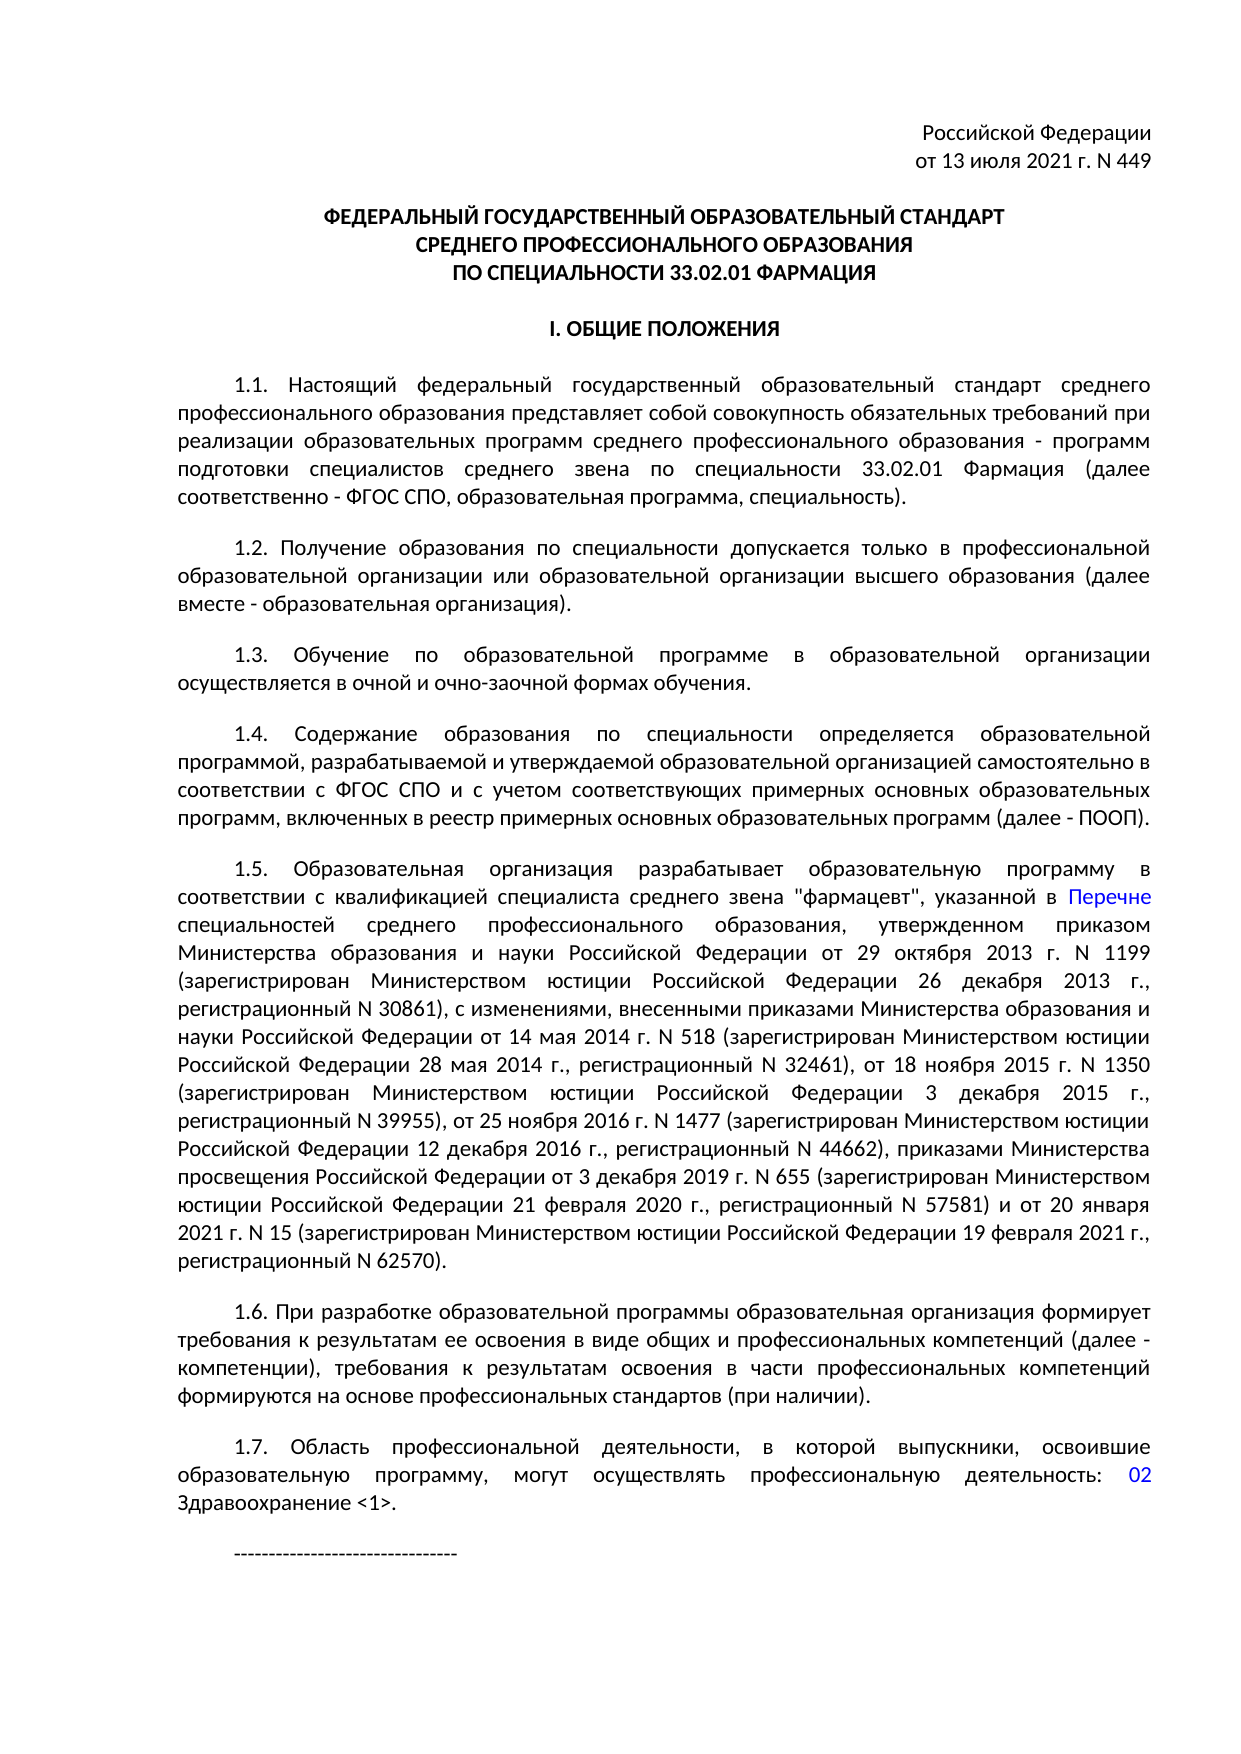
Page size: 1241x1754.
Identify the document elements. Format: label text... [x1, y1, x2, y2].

text 1.2. Получение образования по специальности допускается только в профессиональной образовательной организации или образовательной организации высшего образования (далее вместе - образовательная организация). [177, 533, 1152, 617]
title I. ОБЩИЕ ПОЛОЖЕНИЯ [177, 314, 1152, 342]
text 1.5. Образовательная организация разрабатывает образовательную программу в соответствии с квалификацией специалиста среднего звена "фармацевт", указанной в Перечне специальностей среднего профессионального образования, утвержденном приказом Министерства образования и науки Российской Федерации от 29 октября 2013 г. N 1199 (зарегистрирован Министерством юстиции Российской Федерации 26 декабря 2013 г., регистрационный N 30861), с изменениями, внесенными приказами Министерства образования и науки Российской Федерации от 14 мая 2014 г. N 518 (зарегистрирован Министерством юстиции Российской Федерации 28 мая 2014 г., регистрационный N 32461), от 18 ноября 2015 г. N 1350 (зарегистрирован Министерством юстиции Российской Федерации 3 декабря 2015 г., регистрационный N 39955), от 25 ноября 2016 г. N 1477 (зарегистрирован Министерством юстиции Российской Федерации 12 декабря 2016 г., регистрационный N 44662), приказами Министерства просвещения Российской Федерации от 3 декабря 2019 г. N 655 (зарегистрирован Министерством юстиции Российской Федерации 21 февраля 2020 г., регистрационный N 57581) и от 20 января 2021 г. N 15 (зарегистрирован Министерством юстиции Российской Федерации 19 февраля 2021 г., регистрационный N 62570). [177, 854, 1152, 1274]
text от 13 июля 2021 г. N 449 [177, 146, 1152, 174]
title ФЕДЕРАЛЬНЫЙ ГОСУДАРСТВЕННЫЙ ОБРАЗОВАТЕЛЬНЫЙ СТАНДАРТ [177, 202, 1152, 230]
title СРЕДНЕГО ПРОФЕССИОНАЛЬНОГО ОБРАЗОВАНИЯ [177, 230, 1152, 258]
text 1.1. Настоящий федеральный государственный образовательный стандарт среднего профессионального образования представляет собой совокупность обязательных требований при реализации образовательных программ среднего профессионального образования - программ подготовки специалистов среднего звена по специальности 33.02.01 Фармация (далее соответственно - ФГОС СПО, образовательная программа, специальность). [177, 370, 1152, 510]
text 1.7. Область профессиональной деятельности, в которой выпускники, освоившие образовательную программу, могут осуществлять профессиональную деятельность: 02 Здравоохранение <1>. [177, 1432, 1152, 1517]
text -------------------------------- [177, 1539, 1152, 1567]
text 1.6. При разработке образовательной программы образовательная организация формирует требования к результатам ее освоения в виде общих и профессиональных компетенций (далее - компетенции), требования к результатам освоения в части профессиональных компетенций формируются на основе профессиональных стандартов (при наличии). [177, 1297, 1152, 1409]
text 1.3. Обучение по образовательной программе в образовательной организации осуществляется в очной и очно-заочной формах обучения. [177, 640, 1152, 696]
text 1.4. Содержание образования по специальности определяется образовательной программой, разрабатываемой и утверждаемой образовательной организацией самостоятельно в соответствии с ФГОС СПО и с учетом соответствующих примерных основных образовательных программ, включенных в реестр примерных основных образовательных программ (далее - ПООП). [177, 719, 1152, 831]
title ПО СПЕЦИАЛЬНОСТИ 33.02.01 ФАРМАЦИЯ [177, 258, 1152, 286]
text Российской Федерации [177, 118, 1152, 146]
